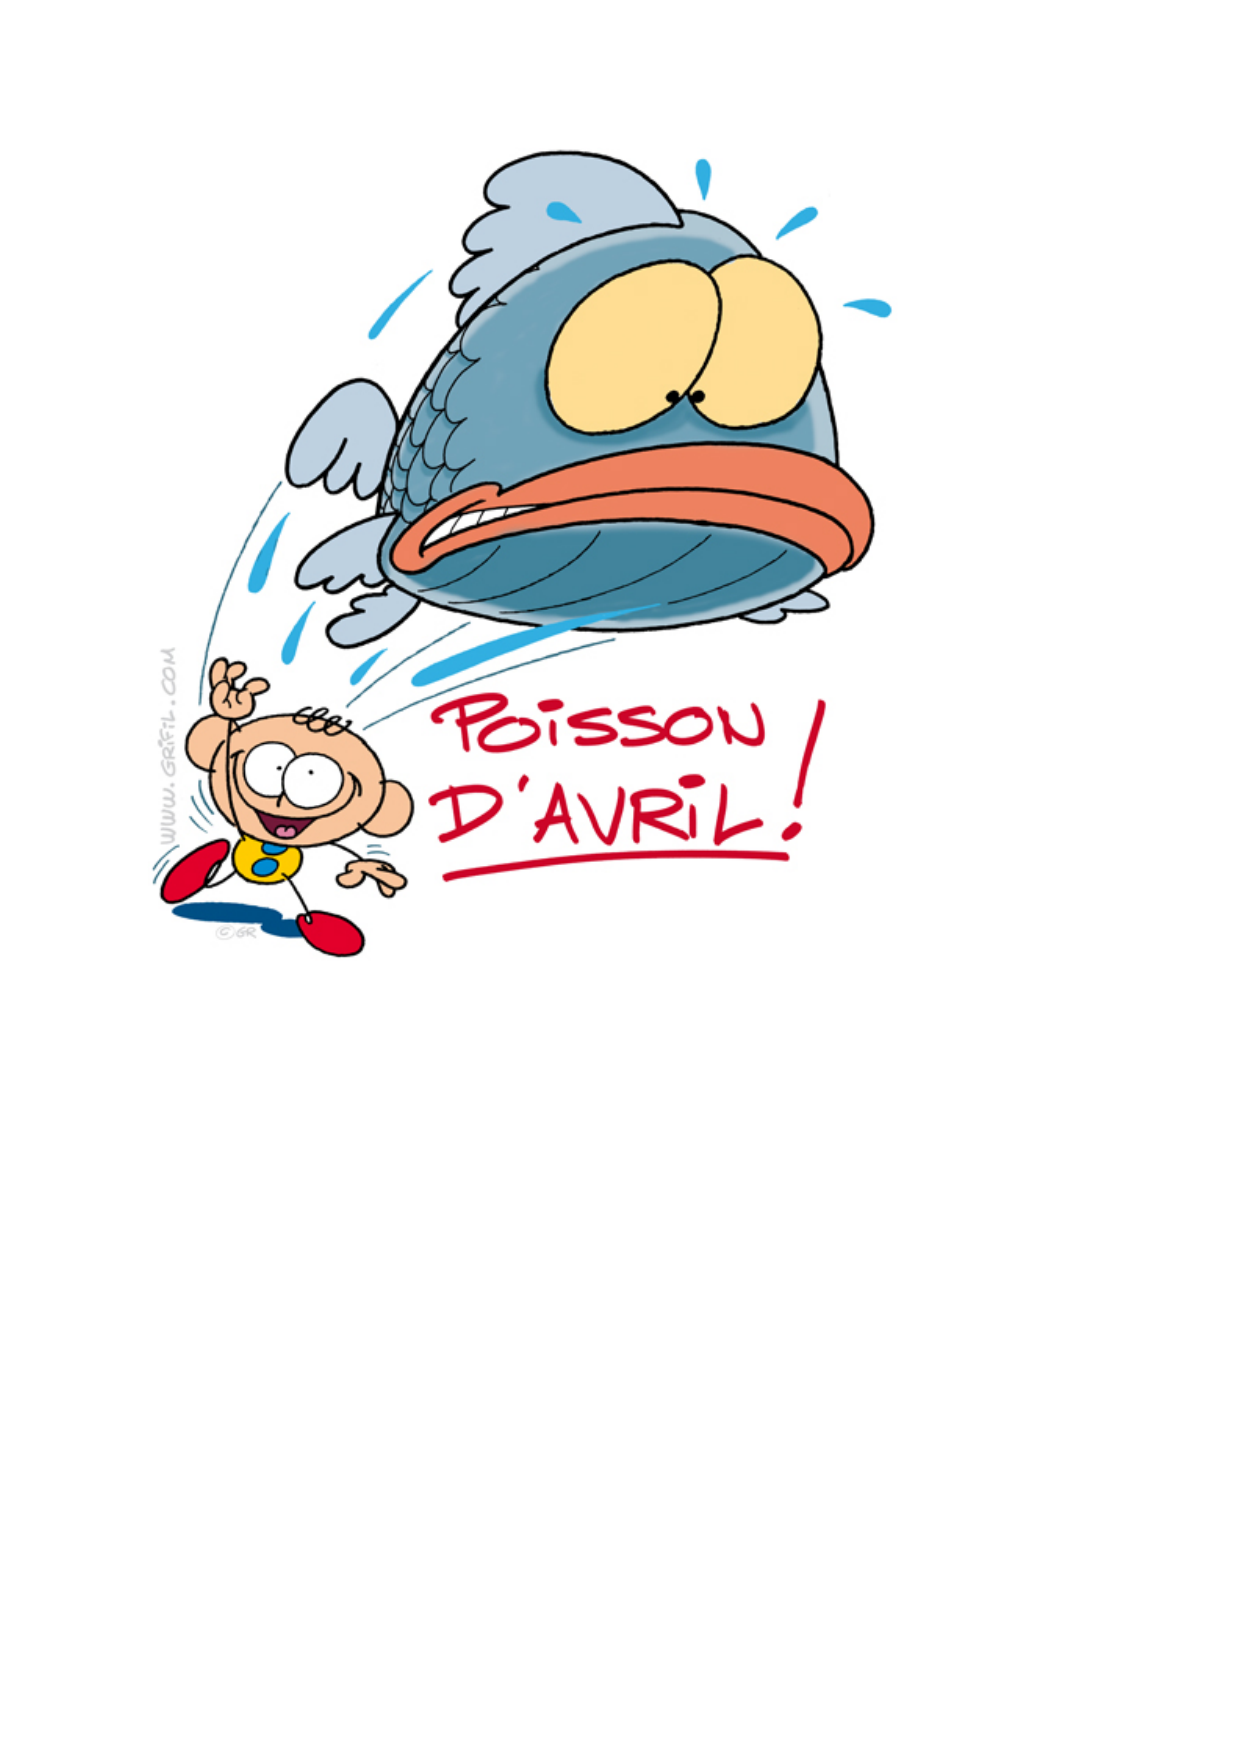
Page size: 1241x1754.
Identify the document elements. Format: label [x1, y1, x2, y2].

picture [147, 147, 898, 962]
